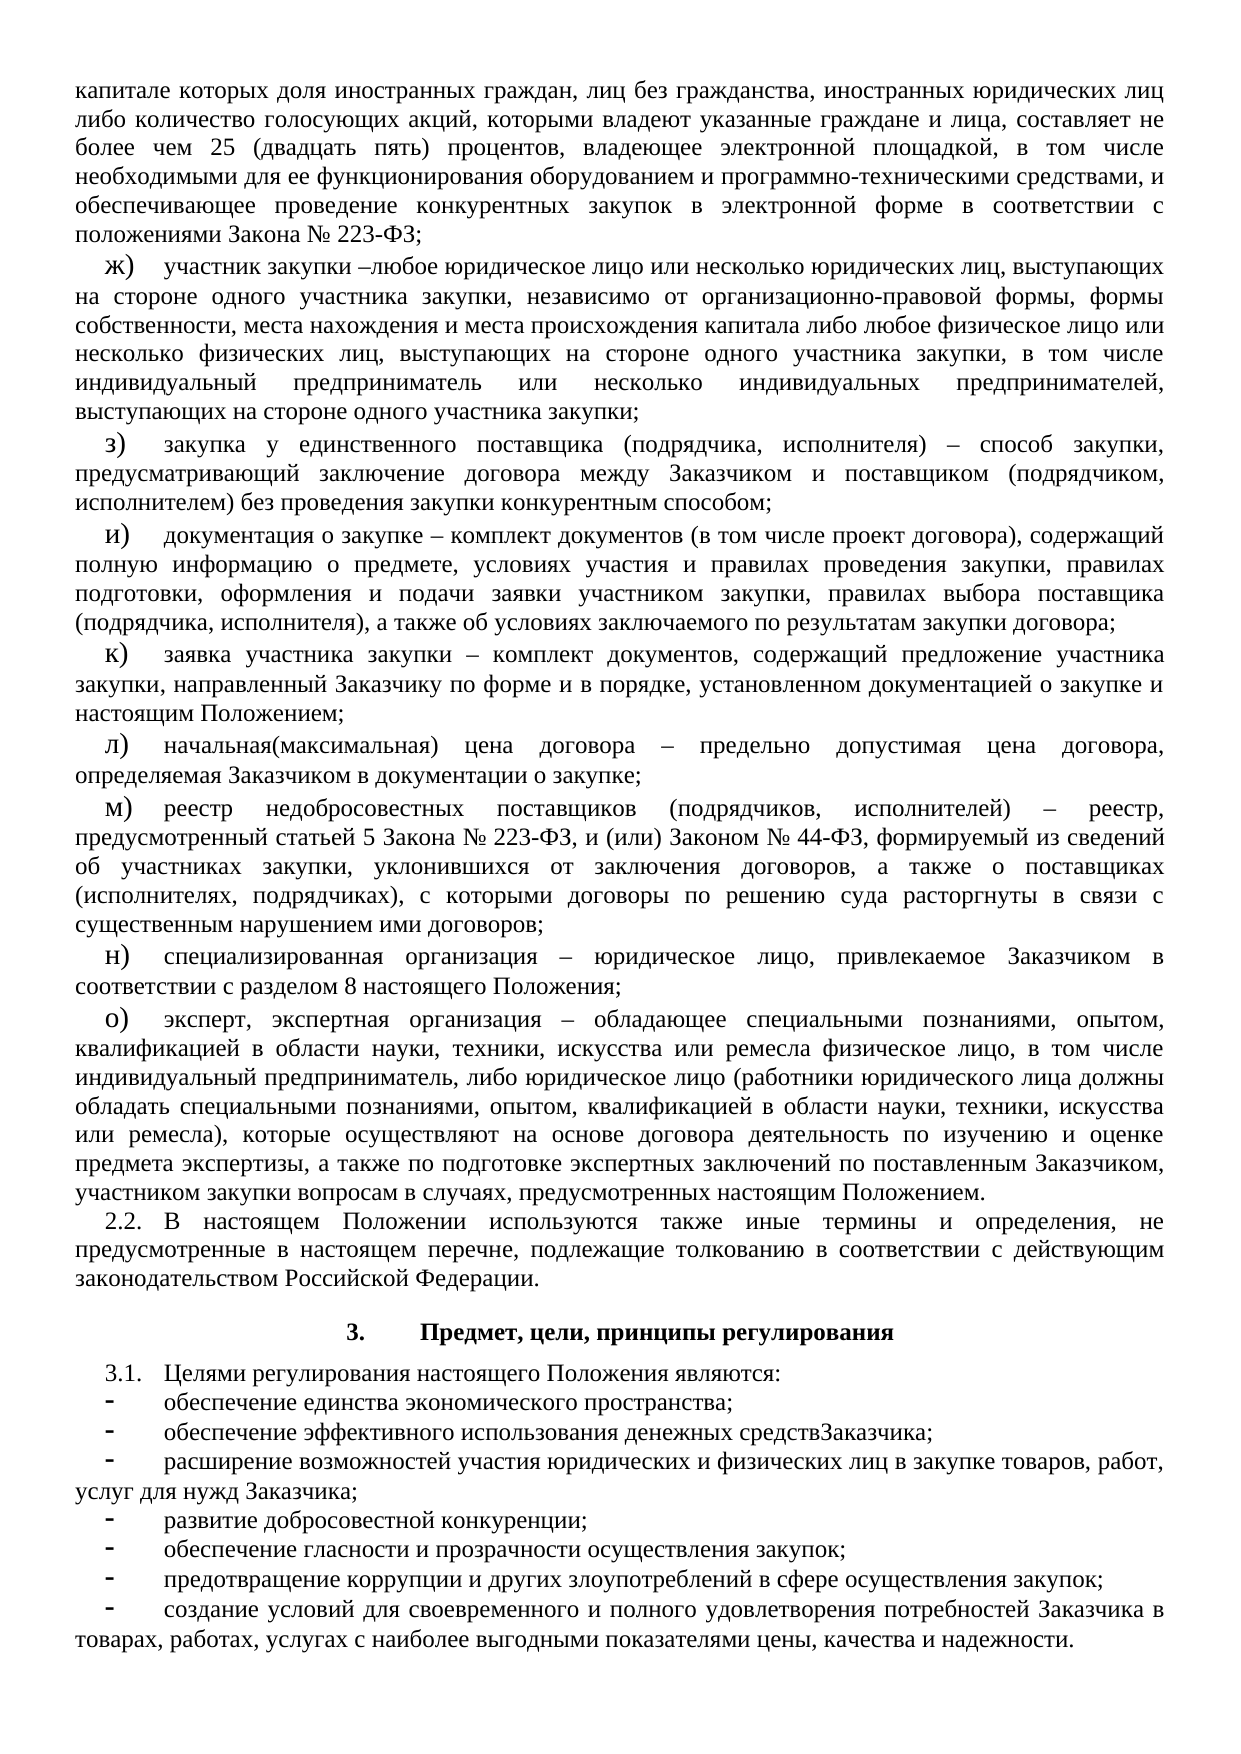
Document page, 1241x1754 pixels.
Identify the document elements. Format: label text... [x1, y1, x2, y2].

list предотвращение коррупции и других злоупотреблений в сфере осуществления закупок; [75, 1564, 1165, 1594]
list обеспечение эффективного использования денежных средствЗаказчика; [75, 1417, 1165, 1446]
list обеспечение единства экономического пространства; [75, 1387, 1165, 1417]
list Предмет, цели, принципы регулирования [75, 1317, 1165, 1346]
list В настоящем Положении используются также иные термины и определения, не предусмотренные в настоящем перечне, подлежащие толкованию в соответствии с действующим законодательством Российской Федерации. [75, 1206, 1165, 1292]
list обеспечение гласности и прозрачности осуществления закупок; [75, 1534, 1165, 1564]
list начальная(максимальная) цена договора – предельно допустимая цена договора, определяемая Заказчиком в документации о закупке; [75, 727, 1165, 789]
list закупка у единственного поставщика (подрядчика, исполнителя) – способ закупки, предусматривающий заключение договора между Заказчиком и поставщиком (подрядчиком, исполнителем) без проведения закупки конкурентным способом; [75, 425, 1165, 516]
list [75, 75, 1165, 247]
list специализированная организация – юридическое лицо, привлекаемое Заказчиком в соответствии с разделом 8 настоящего Положения; [75, 937, 1165, 1000]
list расширение возможностей участия юридических и физических лиц в закупке товаров, работ, услуг для нужд Заказчика; [75, 1446, 1165, 1505]
list заявка участника закупки – комплект документов, содержащий предложение участника закупки, направленный Заказчику по форме и в порядке, установленном документацией о закупке и настоящим Положением; [75, 636, 1165, 727]
list документация о закупке – комплект документов (в том числе проект договора), содержащий полную информацию о предмете, условиях участия и правилах проведения закупки, правилах подготовки, оформления и подачи заявки участником закупки, правилах выбора поставщика (подрядчика, исполнителя), а также об условиях заключаемого по результатам закупки договора; [75, 516, 1165, 636]
list создание условий для своевременного и полного удовлетворения потребностей Заказчика в товарах, работах, услугах с наиболее выгодными показателями цены, качества и надежности. [75, 1594, 1165, 1652]
list Целями регулирования настоящего Положения являются: [75, 1358, 1165, 1387]
list развитие добросовестной конкуренции; [75, 1505, 1165, 1534]
list эксперт, экспертная организация – обладающее специальными познаниями, опытом, квалификацией в области науки, техники, искусства или ремесла физическое лицо, в том числе индивидуальный предприниматель, либо юридическое лицо (работники юридического лица должны обладать специальными познаниями, опытом, квалификацией в области науки, техники, искусства или ремесла), которые осуществляют на основе договора деятельность по изучению и оценке предмета экспертизы, а также по подготовке экспертных заключений по поставленным Заказчиком, участником закупки вопросам в случаях, предусмотренных настоящим Положением. [75, 1000, 1165, 1206]
list участник закупки –любое юридическое лицо или несколько юридических лиц, выступающих на стороне одного участника закупки, независимо от организационно-правовой формы, формы собственности, места нахождения и места происхождения капитала либо любое физическое лицо или несколько физических лиц, выступающих на стороне одного участника закупки, в том числе индивидуальный предприниматель или несколько индивидуальных предпринимателей, выступающих на стороне одного участника закупки; [75, 247, 1165, 425]
list реестр недобросовестных поставщиков (подрядчиков, исполнителей) – реестр, предусмотренный статьей 5 Закона № 223-ФЗ, и (или) Законом № 44-ФЗ, формируемый из сведений об участниках закупки, уклонившихся от заключения договоров, а также о поставщиках (исполнителях, подрядчиках), с которыми договоры по решению суда расторгнуты в связи с существенным нарушением ими договоров; [75, 789, 1165, 937]
